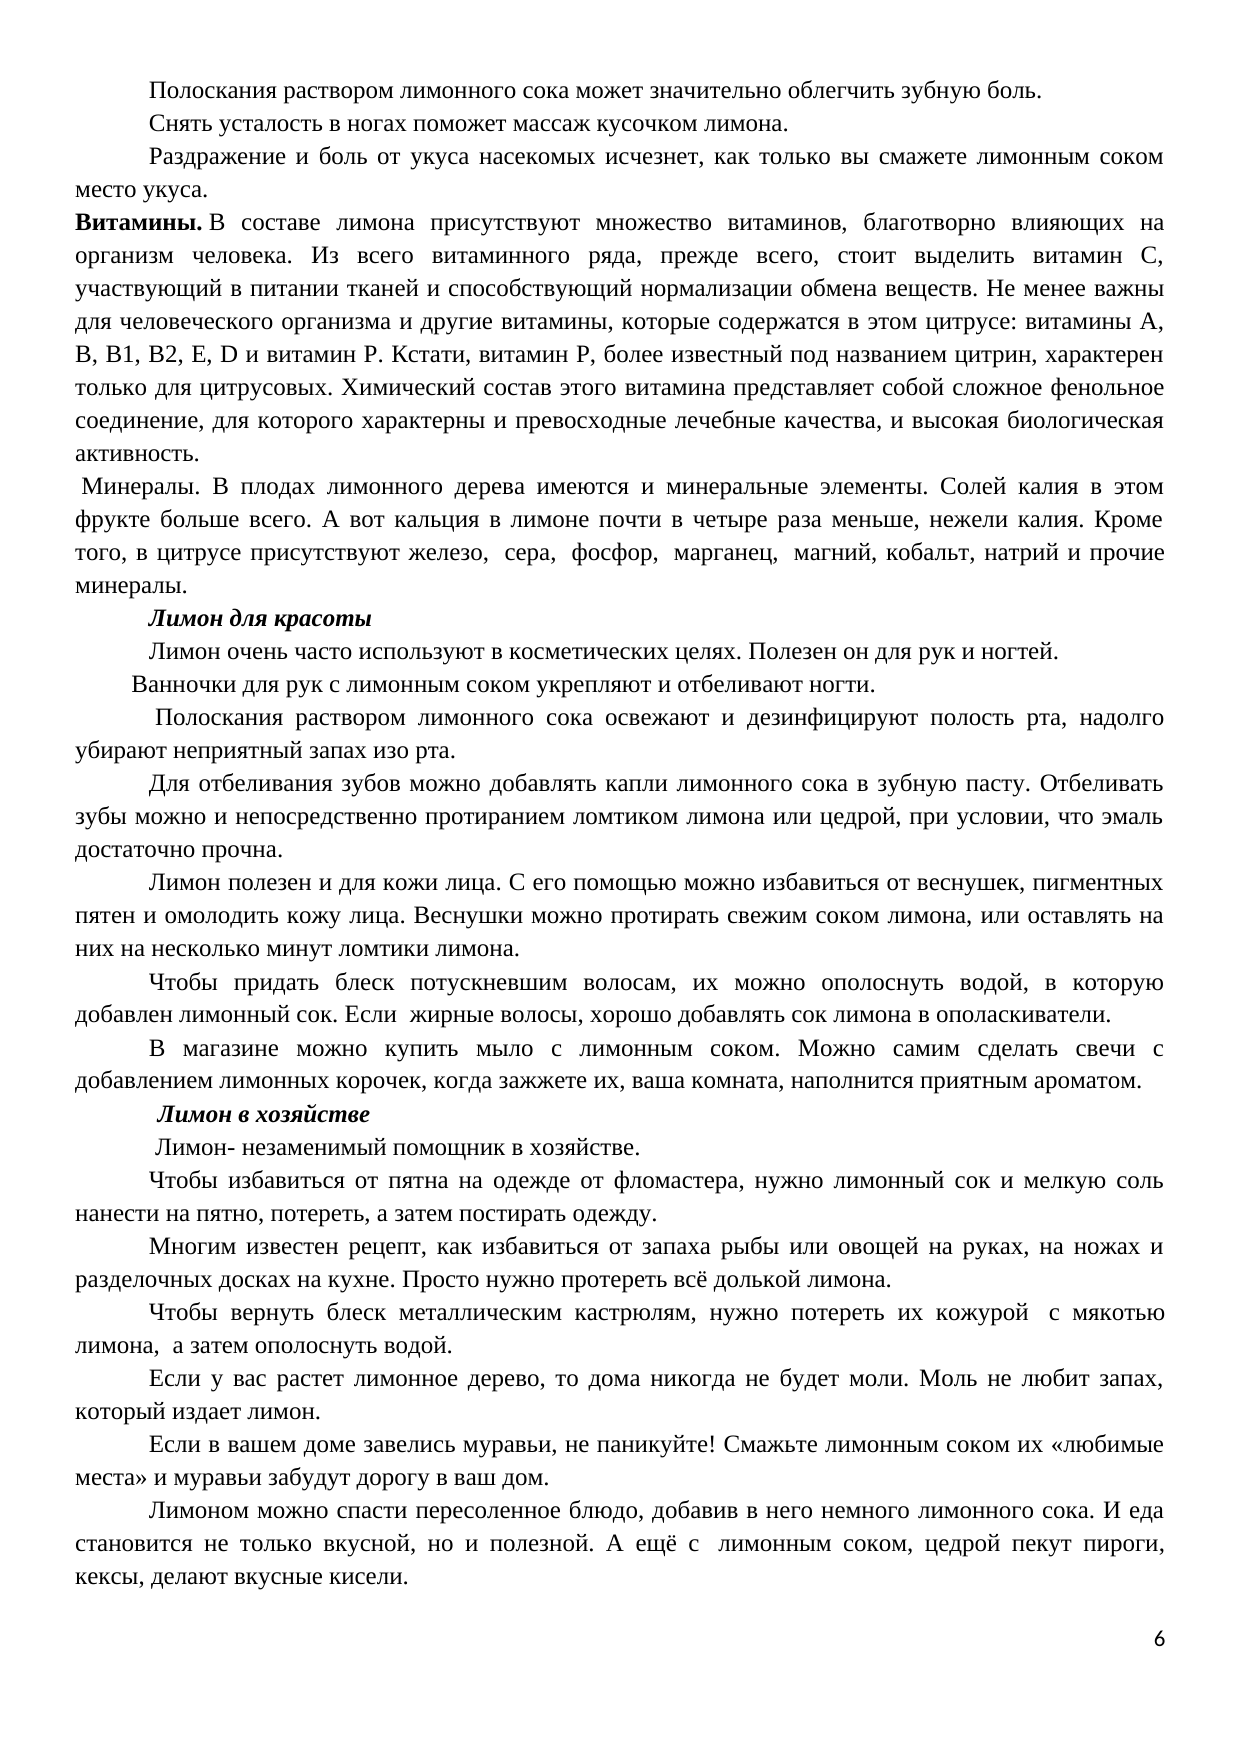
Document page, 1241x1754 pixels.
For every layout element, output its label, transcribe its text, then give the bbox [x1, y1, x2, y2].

text В магазине можно купить мыло с лимонным соком. Можно самим сделать свечи с добавлением лимонных корочек, когда зажжете их, ваша комната, наполнится приятным ароматом. [75, 1033, 1165, 1094]
text Полоскания раствором лимонного сока может значительно облегчить зубную боль. [75, 75, 1165, 104]
text Для отбеливания зубов можно добавлять капли лимонного сока в зубную пасту. Отбеливать зубы можно и непосредственно протиранием ломтиком лимона или цедрой, при условии, что эмаль достаточно прочна. [75, 768, 1165, 863]
text Лимоном можно спасти пересоленное блюдо, добавив в него немного лимонного сока. И еда становится не только вкусной, но и полезной. А ещё с лимонным соком, цедрой пекут пироги, кексы, делают вкусные кисели. [75, 1495, 1165, 1590]
text Чтобы вернуть блеск металлическим кастрюлям, нужно потереть их кожурой с мякотью лимона, а затем ополоснуть водой. [75, 1297, 1165, 1358]
text Снять усталость в ногах поможет массаж кусочком лимона. [75, 108, 1165, 137]
text Раздражение и боль от укуса насекомых исчезнет, как только вы смажете лимонным соком место укуса. [75, 141, 1165, 203]
text Если в вашем доме завелись муравьи, не паникуйте! Смажьте лимонным соком их «любимые места» и муравьи забудут дорогу в ваш дом. [75, 1429, 1165, 1491]
text Лимон- незаменимый помощник в хозяйстве. [75, 1132, 1165, 1160]
text Лимон для красоты [149, 603, 1165, 632]
text Минералы. В плодах лимонного дерева имеются и минеральные элементы. Солей калия в этом фрукте больше всего. А вот кальция в лимоне почти в четыре раза меньше, нежели калия. Кроме того, в цитрусе присутствуют железо, сера, фосфор, марганец, магний, кобальт, натрий и прочие минералы. [75, 533, 1165, 599]
text Ванночки для рук с лимонным соком укрепляют и отбеливают ногти. [75, 669, 1165, 698]
text Лимон полезен и для кожи лица. С его помощью можно избавиться от веснушек, пигментных пятен и омолодить кожу лица. Веснушки можно протирать свежим соком лимона, или оставлять на них на несколько минут ломтики лимона. [75, 867, 1165, 962]
text Полоскания раствором лимонного сока освежают и дезинфицируют полость рта, надолго убирают неприятный запах изо рта. [75, 702, 1165, 764]
text Если у вас растет лимонное дерево, то дома никогда не будет моли. Моль не любит запах, который издает лимон. [75, 1363, 1165, 1424]
text Многим известен рецепт, как избавиться от запаха рыбы или овощей на руках, на ножах и разделочных досках на кухне. Просто нужно протереть всё долькой лимона. [75, 1231, 1165, 1292]
text Чтобы избавиться от пятна на одежде от фломастера, нужно лимонный сок и мелкую соль нанести на пятно, потереть, а затем постирать одежду. [75, 1165, 1165, 1226]
text Чтобы придать блеск потускневшим волосам, их можно ополоснуть водой, в которую добавлен лимонный сок. Если жирные волосы, хорошо добавлять сок лимона в ополаскиватели. [75, 967, 1165, 1028]
text Лимон в хозяйстве [75, 1099, 1165, 1127]
text Лимон очень часто используют в косметических целях. Полезен он для рук и ногтей. [75, 636, 1165, 665]
